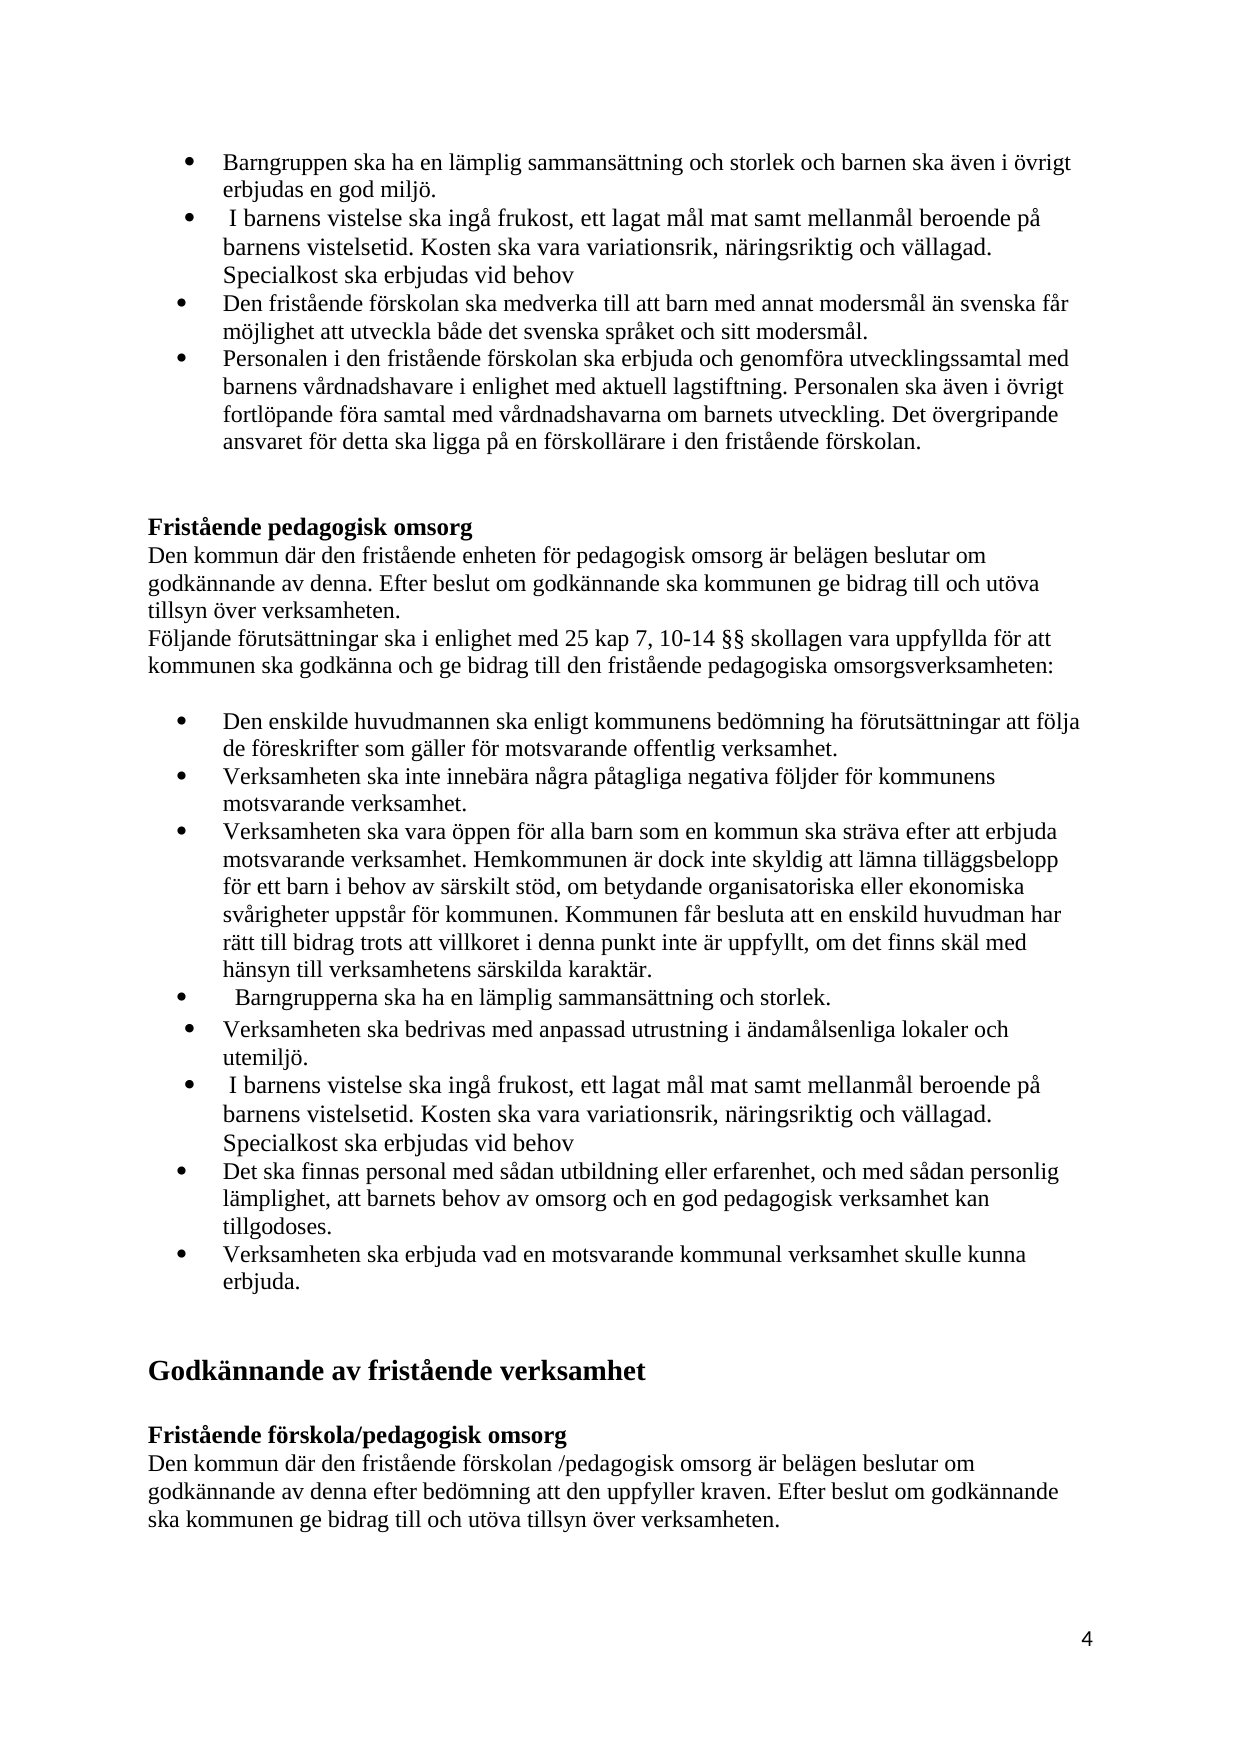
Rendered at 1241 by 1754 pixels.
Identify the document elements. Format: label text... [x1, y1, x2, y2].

text Fristående förskola/pedagogisk omsorg [148, 1421, 1093, 1449]
text Den kommun där den fristående enheten för pedagogisk omsorg är belägen beslutar om godkännande av denna. Efter beslut om godkännande ska kommunen ge bidrag till och utöva tillsyn över verksamheten. [148, 541, 1093, 624]
text Följande förutsättningar ska i enlighet med 25 kap 7, 10-14 §§ skollagen vara uppfyllda för att kommunen ska godkänna och ge bidrag till den fristående pedagogiska omsorgsverksamheten: [148, 624, 1093, 679]
list Den fristående förskolan ska medverka till att barn med annat modersmål än svenska får möjlighet att utveckla både det svenska språket och sitt modersmål. [177, 289, 1093, 344]
list Barngruppen ska ha en lämplig sammansättning och storlek och barnen ska även i övrigt erbjudas en god miljö. [185, 148, 1093, 203]
text Fristående pedagogisk omsorg [148, 512, 1093, 541]
text Godkännande av fristående verksamhet [148, 1353, 1093, 1387]
list Det ska finnas personal med sådan utbildning eller erfarenhet, och med sådan personlig lämplighet, att barnets behov av omsorg och en god pedagogisk verksamhet kan tillgodoses. [177, 1157, 1093, 1240]
list I barnens vistelse ska ingå frukost, ett lagat mål mat samt mellanmål beroende på barnens vistelsetid. Kosten ska vara variationsrik, näringsriktig och vällagad. Specialkost ska erbjudas vid behov [185, 203, 1093, 289]
list Den enskilde huvudmannen ska enligt kommunens bedömning ha förutsättningar att följa de föreskrifter som gäller för motsvarande offentlig verksamhet. [177, 707, 1093, 762]
list Verksamheten ska inte innebära några påtagliga negativa följder för kommunens motsvarande verksamhet. [177, 762, 1093, 817]
list I barnens vistelse ska ingå frukost, ett lagat mål mat samt mellanmål beroende på barnens vistelsetid. Kosten ska vara variationsrik, näringsriktig och vällagad. Specialkost ska erbjudas vid behov [185, 1071, 1093, 1157]
list Barngrupperna ska ha en lämplig sammansättning och storlek. [177, 983, 1093, 1010]
list Personalen i den fristående förskolan ska erbjuda och genomföra utvecklingssamtal med barnens vårdnadshavare i enlighet med aktuell lagstiftning. Personalen ska även i övrigt fortlöpande föra samtal med vårdnadshavarna om barnets utveckling. Det övergripande ansvaret för detta ska ligga på en förskollärare i den fristående förskolan. [177, 344, 1093, 455]
list Verksamheten ska vara öppen för alla barn som en kommun ska sträva efter att erbjuda motsvarande verksamhet. Hemkommunen är dock inte skyldig att lämna tilläggsbelopp för ett barn i behov av särskilt stöd, om betydande organisatoriska eller ekonomiska svårigheter uppstår för kommunen. Kommunen får besluta att en enskild huvudman har rätt till bidrag trots att villkoret i denna punkt inte är uppfyllt, om det finns skäl med hänsyn till verksamhetens särskilda karaktär. [177, 817, 1093, 983]
list Verksamheten ska erbjuda vad en motsvarande kommunal verksamhet skulle kunna erbjuda. [177, 1240, 1093, 1295]
list Verksamheten ska bedrivas med anpassad utrustning i ändamålsenliga lokaler och utemiljö. [185, 1015, 1093, 1071]
text Den kommun där den fristående förskolan /pedagogisk omsorg är belägen beslutar om godkännande av denna efter bedömning att den uppfyller kraven. Efter beslut om godkännande ska kommunen ge bidrag till och utöva tillsyn över verksamheten. [148, 1449, 1093, 1532]
